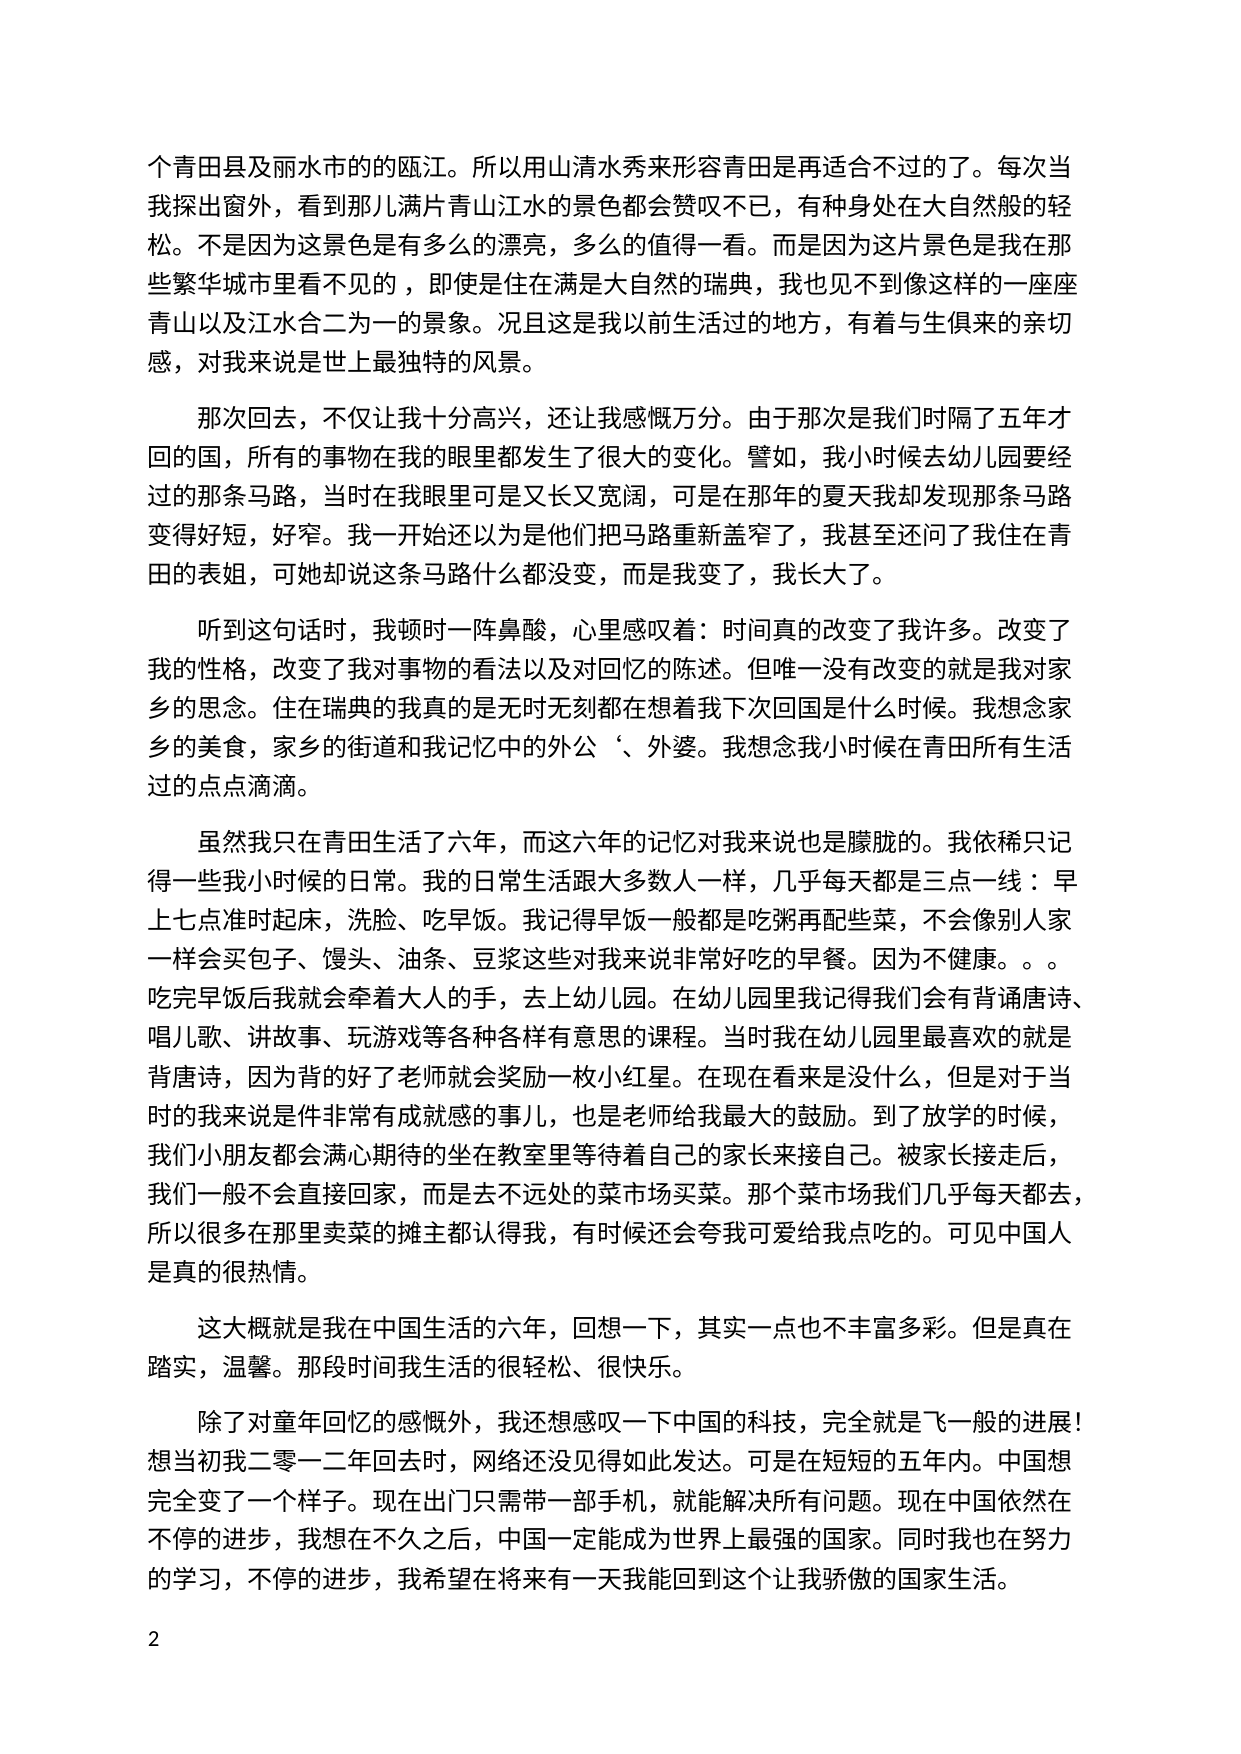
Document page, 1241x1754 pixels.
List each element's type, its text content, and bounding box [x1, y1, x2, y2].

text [148, 148, 1093, 379]
text 除了对童年回忆的感慨外，我还想感叹一下中国的科技，完全就是飞一般的进展！想当初我二零一二年回去时，网络还没见得如此发达。可是在短短的五年内。中国想完全变了一个样子。现在出门只需带一部手机，就能解决所有问题。现在中国依然在不停的进步，我想在不久之后，中国一定能成为世界上最强的国家。同时我也在努力的学习，不停的进步，我希望在将来有一天我能回到这个让我骄傲的国家生活。 [148, 1403, 1093, 1595]
text 虽然我只在青田生活了六年，而这六年的记忆对我来说也是朦胧的。我依稀只记得一些我小时候的日常。我的日常生活跟大多数人一样，几乎每天都是三点一线 ：早上七点准时起床，洗脸、吃早饭。我记得早饭一般都是吃粥再配些菜，不会像别人家一样会买包子、馒头、油条、豆浆这些对我来说非常好吃的早餐。因为不健康。。。吃完早饭后我就会牵着大人的手，去上幼儿园。在幼儿园里我记得我们会有背诵唐诗、唱儿歌、讲故事、玩游戏等各种各样有意思的课程。当时我在幼儿园里最喜欢的就是背唐诗，因为背的好了老师就会奖励一枚小红星。在现在看来是没什么，但是对于当时的我来说是件非常有成就感的事儿，也是老师给我最大的鼓励。到了放学的时候，我们小朋友都会满心期待的坐在教室里等待着自己的家长来接自己。被家长接走后，我们一般不会直接回家，而是去不远处的菜市场买菜。那个菜市场我们几乎每天都去，所以很多在那里卖菜的摊主都认得我，有时候还会夸我可爱给我点吃的。可见中国人是真的很热情。 [148, 823, 1093, 1288]
text 那次回去，不仅让我十分高兴，还让我感慨万分。由于那次是我们时隔了五年才回的国，所有的事物在我的眼里都发生了很大的变化。譬如，我小时候去幼儿园要经过的那条马路，当时在我眼里可是又长又宽阔，可是在那年的夏天我却发现那条马路变得好短，好窄。我一开始还以为是他们把马路重新盖窄了，我甚至还问了我住在青田的表姐，可她却说这条马路什么都没变，而是我变了，我长大了。 [148, 399, 1093, 591]
text 这大概就是我在中国生活的六年，回想一下，其实一点也不丰富多彩。但是真在踏实，温馨。那段时间我生活的很轻松、很快乐。 [148, 1308, 1093, 1383]
text 听到这句话时，我顿时一阵鼻酸，心里感叹着：时间真的改变了我许多。改变了我的性格，改变了我对事物的看法以及对回忆的陈述。但唯一没有改变的就是我对家乡的思念。住在瑞典的我真的是无时无刻都在想着我下次回国是什么时候。我想念家乡的美食，家乡的街道和我记忆中的外公‘、外婆。我想念我小时候在青田所有生活过的点点滴滴。 [148, 611, 1093, 803]
